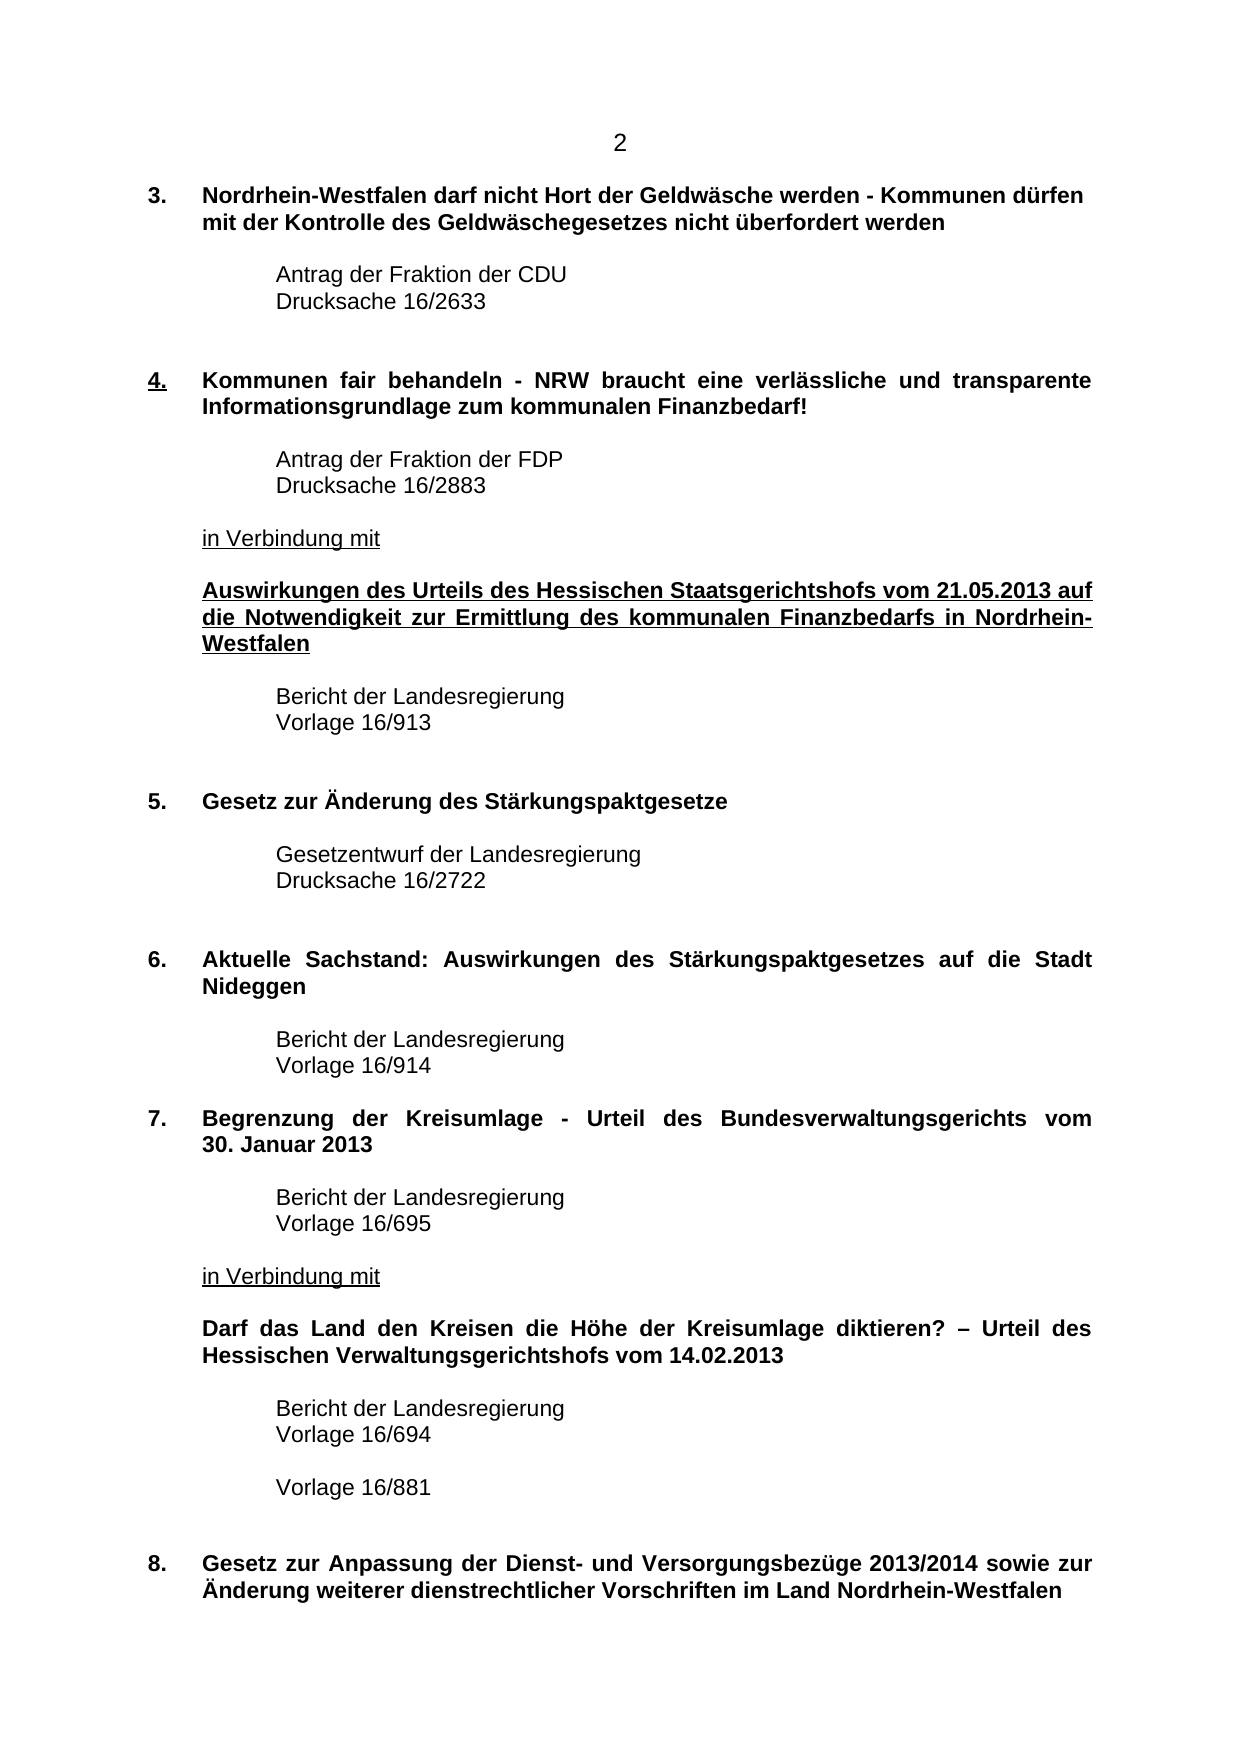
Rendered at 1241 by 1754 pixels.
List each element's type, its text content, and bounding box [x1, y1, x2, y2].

table_cell Kommunen fair behandeln - NRW braucht eine verlässliche und transparente Informationsgrundlage zum kommunalen Finanzbedarf! Antrag der Fraktion der FDP Drucksache 16/2883 in Verbindung mit Auswirkungen des Urteils des Hessischen Staatsgerichtshofs vom 21.05.2013 auf die Notwendigkeit zur Ermittlung des kommunalen Finanzbedarfs in Nordrhein-Westfalen Bericht der Landesregierung Vorlage 16/913 [191, 367, 1104, 788]
table_cell Gesetz zur Änderung des Stärkungspaktgesetze Gesetzentwurf der Landesregierung Drucksache 16/2722 [191, 788, 1104, 946]
table_cell 8. [136, 1550, 191, 1629]
table_cell Begrenzung der Kreisumlage - Urteil des Bundesverwaltungsgerichts vom 30. Januar 2013 Bericht der Landesregierung Vorlage 16/695 in Verbindung mit Darf das Land den Kreisen die Höhe der Kreisumlage diktieren? – Urteil des Hessischen Verwaltungsgerichtshofs vom 14.02.2013 Bericht der Landesregierung Vorlage 16/694 Vorlage 16/881 [191, 1105, 1104, 1550]
table_cell 7. [136, 1105, 191, 1550]
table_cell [191, 1550, 1104, 1629]
table_cell 4. [136, 367, 191, 788]
table_cell 3. [136, 182, 191, 367]
table_cell 6. [136, 946, 191, 1104]
table_cell Nordrhein-Westfalen darf nicht Hort der Geldwäsche werden - Kommunen dürfen mit der Kontrolle des Geldwäschegesetzes nicht überfordert werden Antrag der Fraktion der CDU Drucksache 16/2633 [191, 182, 1104, 367]
table_cell Aktuelle Sachstand: Auswirkungen des Stärkungspaktgesetzes auf die Stadt Nideggen Bericht der Landesregierung Vorlage 16/914 [191, 946, 1104, 1104]
table_cell 5. [136, 788, 191, 946]
